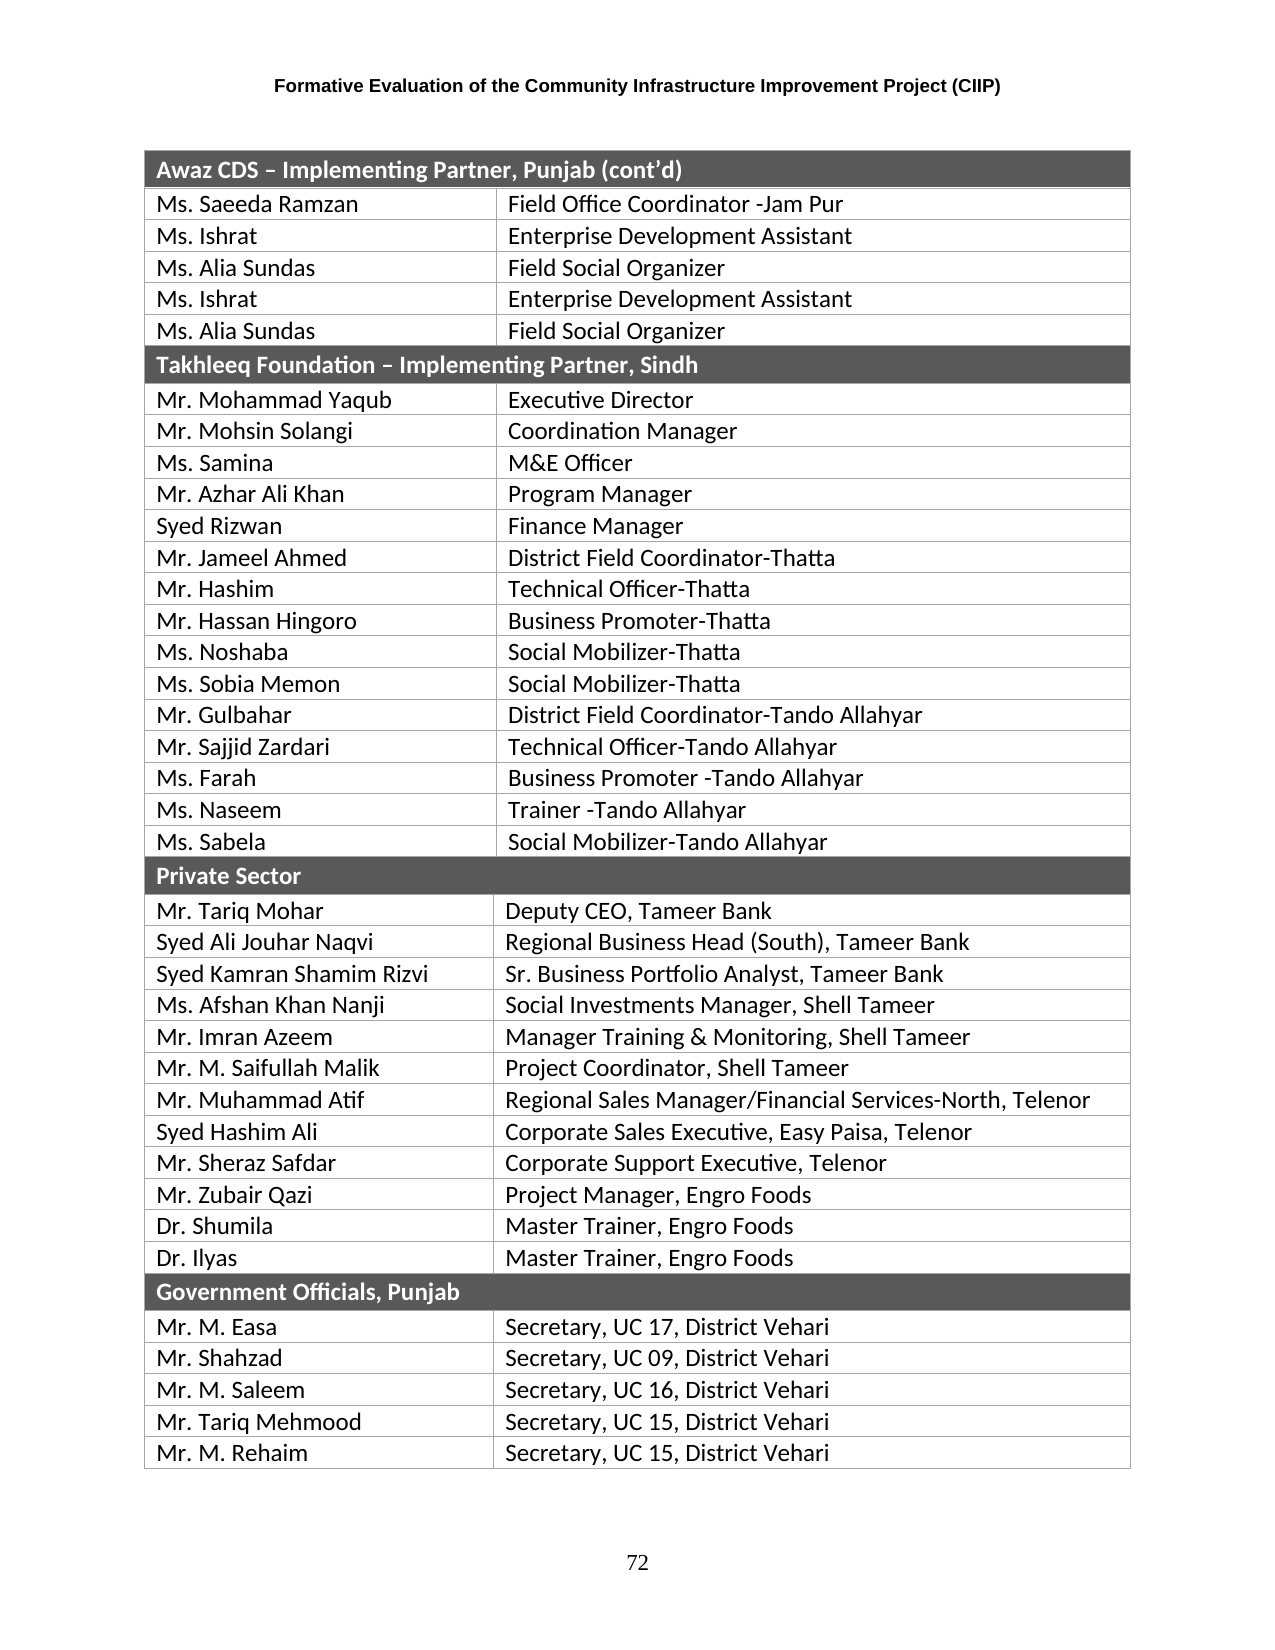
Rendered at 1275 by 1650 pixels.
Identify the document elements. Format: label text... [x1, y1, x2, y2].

table_cell Mr. Gulbahar [145, 700, 496, 730]
table_cell Syed Hashim Ali [145, 1116, 493, 1146]
table_cell Secretary, UC 09, District Vehari [494, 1343, 1130, 1373]
table_cell Master Trainer, Engro Foods [494, 1242, 1130, 1272]
table_cell Field Social Organizer [497, 252, 1130, 282]
table_cell Mr. Jameel Ahmed [145, 542, 496, 572]
table_cell Awaz CDS – Implementing Partner, Punjab (cont’d) [145, 151, 1130, 187]
table_cell Ms. Sobia Memon [145, 668, 496, 698]
table_cell Mr. Zubair Qazi [145, 1179, 493, 1209]
table_cell Syed Ali Jouhar Naqvi [145, 926, 493, 957]
table_cell Dr. Ilyas [145, 1242, 493, 1272]
table_cell Mr. Tariq Mohar [145, 895, 493, 925]
table_cell Regional Sales Manager/Financial Services-North, Telenor [494, 1084, 1130, 1115]
table_cell Mr. Hassan Hingoro [145, 605, 496, 635]
table_cell Social Mobilizer-Thatta [497, 636, 1130, 667]
table_cell Ms. Ishrat [145, 220, 496, 251]
table_cell Ms. Alia Sundas [145, 252, 496, 282]
table_cell Business Promoter -Tando Allahyar [497, 763, 1130, 793]
table_cell Enterprise Development Assistant [497, 283, 1130, 314]
table_cell Syed Kamran Shamim Rizvi [145, 958, 493, 988]
table_cell Ms. Alia Sundas [145, 315, 496, 345]
table_cell District Field Coordinator-Thatta [497, 542, 1130, 572]
table_cell Takhleeq Foundation – Implementing Partner, Sindh [145, 346, 1130, 383]
table_cell Private Sector [145, 857, 1130, 894]
table_cell Finance Manager [497, 510, 1130, 541]
table_cell Corporate Support Executive, Telenor [494, 1147, 1130, 1178]
table_cell Enterprise Development Assistant [497, 220, 1130, 251]
table_cell Field Office Coordinator -Jam Pur [497, 189, 1130, 219]
table_cell Regional Business Head (South), Tameer Bank [494, 926, 1130, 957]
table_cell Mr. Muhammad Atif [145, 1084, 493, 1115]
table_cell Ms. Noshaba [145, 636, 496, 667]
table_cell Social Mobilizer-Thatta [497, 668, 1130, 698]
table_cell Social Investments Manager, Shell Tameer [494, 990, 1130, 1020]
table_cell Mr. Azhar Ali Khan [145, 479, 496, 509]
table_cell Master Trainer, Engro Foods [494, 1210, 1130, 1241]
table_cell Ms. Sabela [145, 826, 496, 856]
table_cell Secretary, UC 15, District Vehari [494, 1406, 1130, 1436]
table_cell Manager Training & Monitoring, Shell Tameer [494, 1021, 1130, 1052]
table_cell Technical Officer-Thatta [497, 573, 1130, 604]
table_cell M&E Officer [497, 447, 1130, 477]
table_cell Mr. Imran Azeem [145, 1021, 493, 1052]
table_cell Government Officials, Punjab [145, 1274, 1130, 1310]
table_cell Field Social Organizer [497, 315, 1130, 345]
table_cell Deputy CEO, Tameer Bank [494, 895, 1130, 925]
table_cell Mr. Tariq Mehmood [145, 1406, 493, 1436]
table_cell Secretary, UC 15, District Vehari [494, 1437, 1130, 1468]
table_cell Project Coordinator, Shell Tameer [494, 1053, 1130, 1083]
table_cell Business Promoter-Thatta [497, 605, 1130, 635]
table_cell Ms. Ishrat [145, 283, 496, 314]
table_cell Mr. M. Saleem [145, 1374, 493, 1405]
table_cell District Field Coordinator-Tando Allahyar [497, 700, 1130, 730]
table_cell Ms. Naseem [145, 794, 496, 825]
table_cell Mr. Sheraz Safdar [145, 1147, 493, 1178]
table_cell Mr. Mohsin Solangi [145, 415, 496, 446]
table_cell Project Manager, Engro Foods [494, 1179, 1130, 1209]
table_cell Technical Officer-Tando Allahyar [497, 731, 1130, 762]
table_cell Ms. Afshan Khan Nanji [145, 990, 493, 1020]
table_cell Executive Director [497, 384, 1130, 414]
table_cell Social Mobilizer-Tando Allahyar [497, 826, 1130, 856]
table_cell Secretary, UC 16, District Vehari [494, 1374, 1130, 1405]
table_cell Mr. M. Saifullah Malik [145, 1053, 493, 1083]
table_cell Secretary, UC 17, District Vehari [494, 1311, 1130, 1342]
table_cell Program Manager [497, 479, 1130, 509]
table_cell Mr. M. Easa [145, 1311, 493, 1342]
table_cell Mr. Mohammad Yaqub [145, 384, 496, 414]
table_cell Mr. Sajjid Zardari [145, 731, 496, 762]
table_cell Mr. Hashim [145, 573, 496, 604]
table_cell Coordination Manager [497, 415, 1130, 446]
table_cell Syed Rizwan [145, 510, 496, 541]
table_cell Trainer -Tando Allahyar [497, 794, 1130, 825]
table_cell Ms. Farah [145, 763, 496, 793]
table_cell Dr. Shumila [145, 1210, 493, 1241]
table_cell Ms. Samina [145, 447, 496, 477]
table_cell Sr. Business Portfolio Analyst, Tameer Bank [494, 958, 1130, 988]
table_cell Corporate Sales Executive, Easy Paisa, Telenor [494, 1116, 1130, 1146]
table_cell Ms. Saeeda Ramzan [145, 189, 496, 219]
table_cell Mr. M. Rehaim [145, 1437, 493, 1468]
table_cell Mr. Shahzad [145, 1343, 493, 1373]
